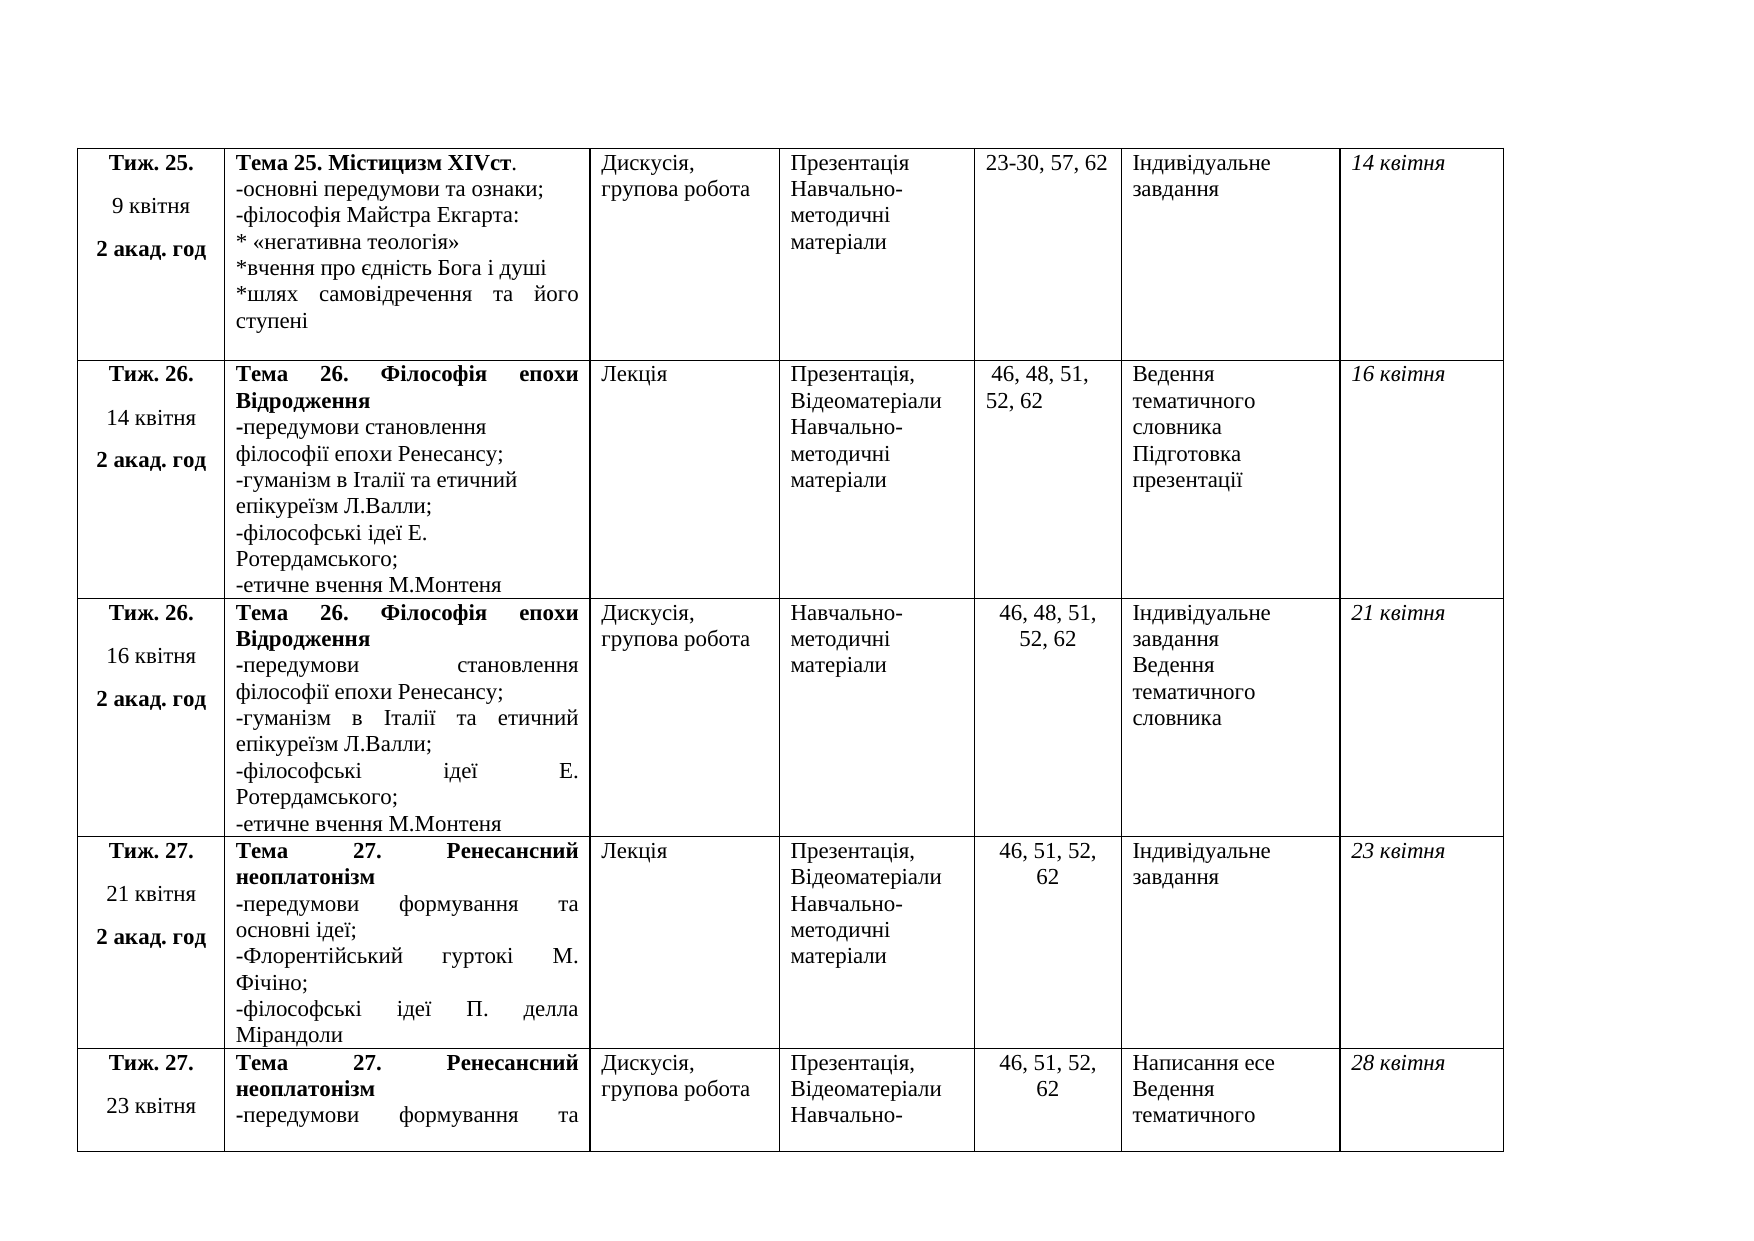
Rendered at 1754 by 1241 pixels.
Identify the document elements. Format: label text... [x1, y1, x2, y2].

table_cell Лекція [591, 837, 779, 1048]
table_cell 21 квітня [1341, 599, 1503, 836]
table_cell Лекція [591, 361, 779, 598]
table_cell 23 квітня [1341, 837, 1503, 1048]
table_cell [225, 149, 589, 359]
table_cell Презентація Навчально-методичні матеріали [780, 149, 974, 359]
table_cell Тема 26. Філософія епохи Відродження -передумови становлення філософії епохи Ренесансу; -гуманізм в Італії та етичний епікуреїзм Л.Валли; -філософські ідеї Е. Ротердамського; -етичне вчення М.Монтеня [225, 361, 589, 598]
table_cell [225, 1049, 589, 1151]
table_cell 46, 51, 52, 62 [975, 837, 1121, 1048]
table_cell 16 квітня [1341, 361, 1503, 598]
table_cell Тема 26. Філософія епохи Відродження -передумови становлення філософії епохи Ренесансу; -гуманізм в Італії та етичний епікуреїзм Л.Валли; -філософські ідеї Е. Ротердамського; -етичне вчення М.Монтеня [225, 599, 589, 836]
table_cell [780, 1049, 974, 1151]
table_cell 46, 51, 52, 62 [975, 1049, 1121, 1151]
table_cell Тема 27. Ренесансний неоплатонізм -передумови формування та основні ідеї; -Флорентійський гуртокі М. Фічіно; -філософські ідеї П. делла Мірандоли [225, 837, 589, 1048]
table_cell Дискусія, групова робота [591, 149, 779, 359]
table_cell 23-30, 57, 62 [975, 149, 1121, 359]
table_cell Навчально-методичні матеріали [780, 599, 974, 836]
table_cell 46, 48, 51, 52, 62 [975, 361, 1121, 598]
table_cell Тиж. 25. 9 квітня 2 акад. год [78, 149, 224, 359]
table_cell Дискусія, групова робота [591, 599, 779, 836]
table_cell Презентація, Відеоматеріали Навчально-методичні матеріали [780, 361, 974, 598]
table_cell Тиж. 27. 21 квітня 2 акад. год [78, 837, 224, 1048]
table_cell 14 квітня [1341, 149, 1503, 359]
table_cell Ведення тематичного словника Підготовка презентації [1122, 361, 1339, 598]
table_cell Індивідуальне завдання [1122, 149, 1339, 359]
table_cell Презентація, Відеоматеріали Навчально-методичні матеріали [780, 837, 974, 1048]
table_cell Індивідуальне завдання [1122, 837, 1339, 1048]
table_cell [78, 1049, 224, 1151]
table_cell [591, 1049, 779, 1151]
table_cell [1122, 1049, 1339, 1151]
table_cell 28 квітня [1341, 1049, 1503, 1151]
table_cell Тиж. 26. 14 квітня 2 акад. год [78, 361, 224, 598]
table_cell Тиж. 26. 16 квітня 2 акад. год [78, 599, 224, 836]
table_cell Індивідуальне завдання Ведення тематичного словника [1122, 599, 1339, 836]
table_cell 46, 48, 51, 52, 62 [975, 599, 1121, 836]
